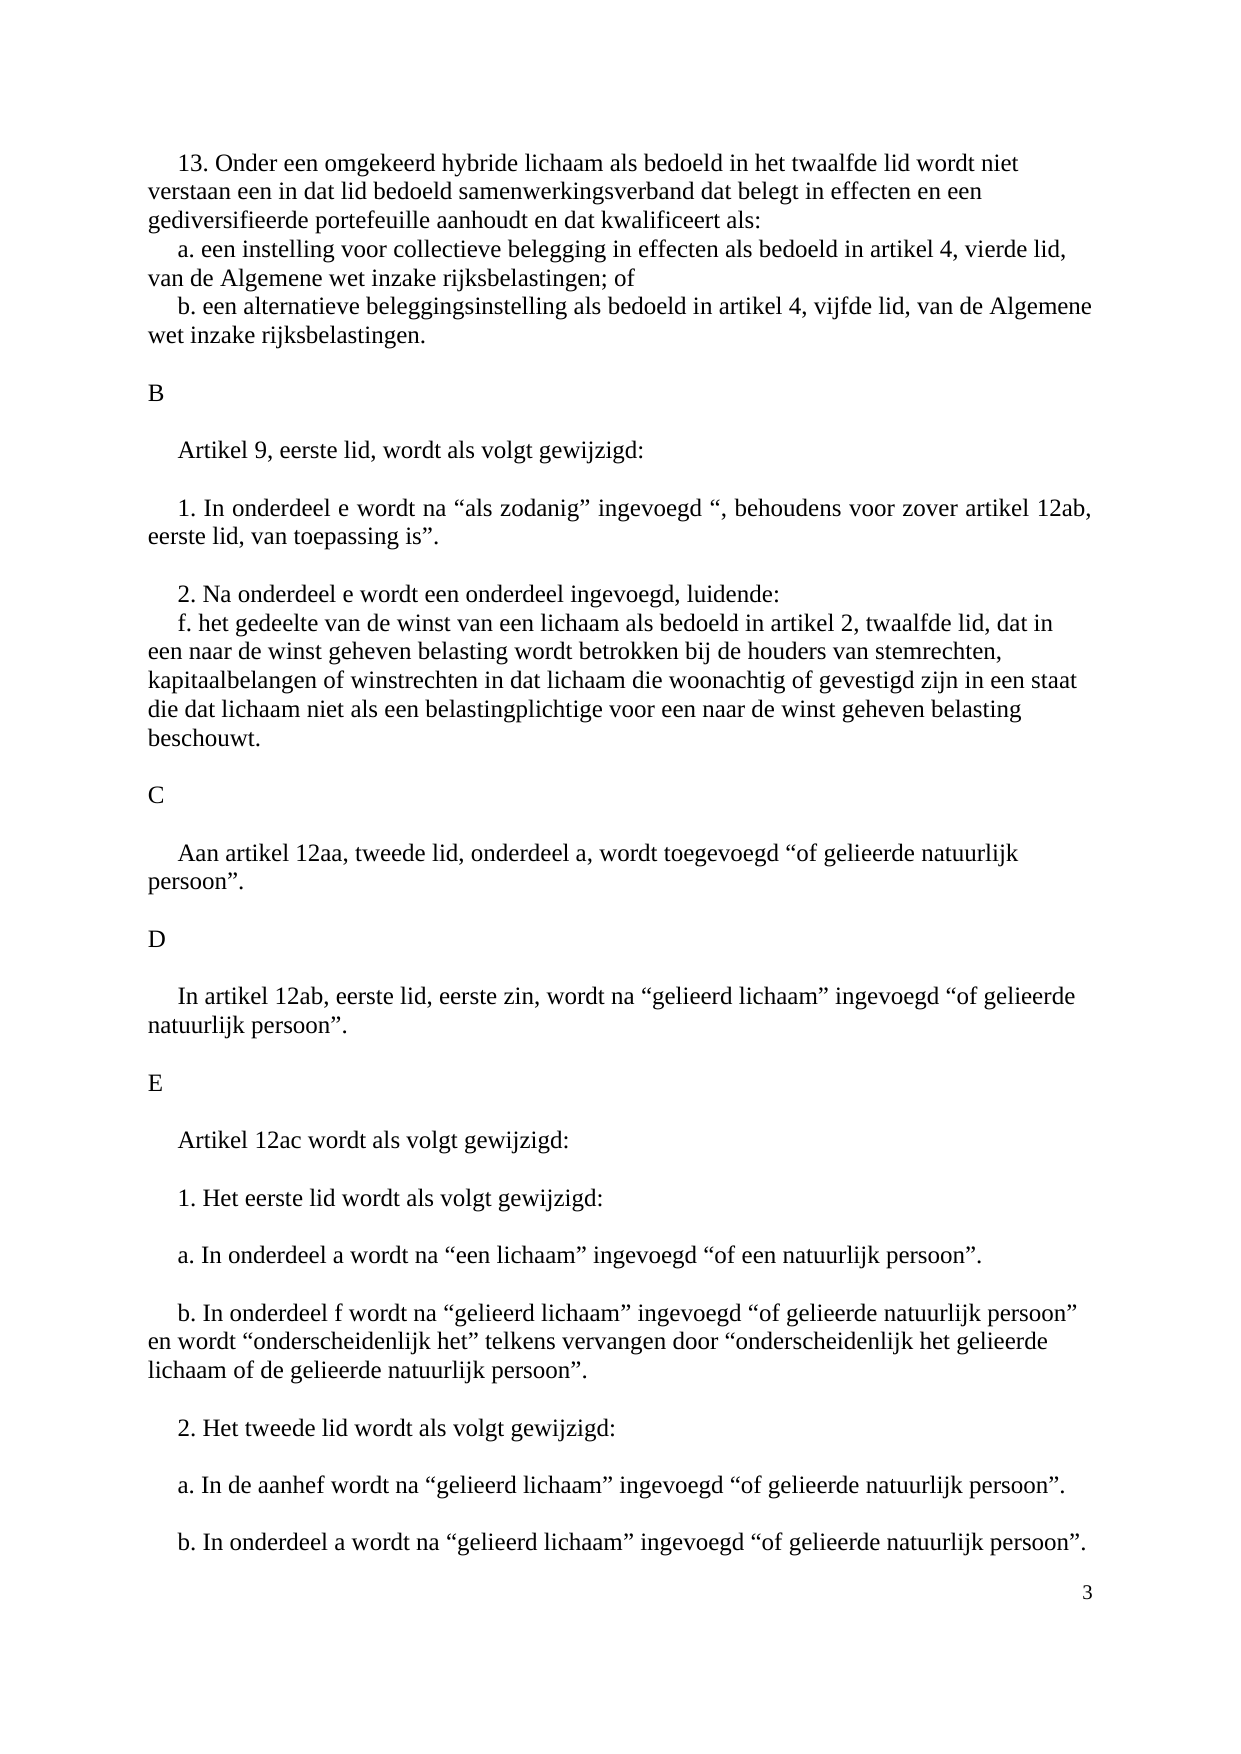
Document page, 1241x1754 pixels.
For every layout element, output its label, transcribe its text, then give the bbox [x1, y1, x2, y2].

text B [148, 378, 1092, 406]
text a. een instelling voor collectieve belegging in effecten als bedoeld in artikel 4, vierde lid, van de Algemene wet inzake rijksbelastingen; of [148, 234, 1092, 291]
text a. In de aanhef wordt na “gelieerd lichaam” ingevoegd “of gelieerde natuurlijk persoon”. [148, 1470, 1092, 1527]
text b. In onderdeel f wordt na “gelieerd lichaam” ingevoegd “of gelieerde natuurlijk persoon” en wordt “onderscheidenlijk het” telkens vervangen door “onderscheidenlijk het gelieerde lichaam of de gelieerde natuurlijk persoon”. [148, 1298, 1092, 1384]
text C [148, 780, 1092, 809]
text D [148, 924, 1092, 953]
text Aan artikel 12aa, tweede lid, onderdeel a, wordt toegevoegd “of gelieerde natuurlijk persoon”. [148, 838, 1092, 895]
text In artikel 12ab, eerste lid, eerste zin, wordt na “gelieerd lichaam” ingevoegd “of gelieerde natuurlijk persoon”. [148, 981, 1092, 1039]
text a. In onderdeel a wordt na “een lichaam” ingevoegd “of een natuurlijk persoon”. [148, 1240, 1092, 1269]
text 1. Het eerste lid wordt als volgt gewijzigd: [148, 1183, 1092, 1211]
text 1. In onderdeel e wordt na “als zodanig” ingevoegd “, behoudens voor zover artikel 12ab, eerste lid, van toepassing is”. [148, 493, 1092, 550]
text b. In onderdeel a wordt na “gelieerd lichaam” ingevoegd “of gelieerde natuurlijk persoon”. [177, 1527, 1092, 1556]
text E [148, 1068, 1092, 1096]
text f. het gedeelte van de winst van een lichaam als bedoeld in artikel 2, twaalfde lid, dat in een naar de winst geheven belasting wordt betrokken bij de houders van stemrechten, kapitaalbelangen of winstrechten in dat lichaam die woonachtig of gevestigd zijn in een staat die dat lichaam niet als een belastingplichtige voor een naar de winst geheven belasting beschouwt. [148, 608, 1092, 751]
text 2. Het tweede lid wordt als volgt gewijzigd: [148, 1413, 1092, 1441]
text b. een alternatieve beleggingsinstelling als bedoeld in artikel 4, vijfde lid, van de Algemene wet inzake rijksbelastingen. [148, 291, 1092, 349]
text 2. Na onderdeel e wordt een onderdeel ingevoegd, luidende: [148, 579, 1092, 608]
text 13. Onder een omgekeerd hybride lichaam als bedoeld in het twaalfde lid wordt niet verstaan een in dat lid bedoeld samenwerkingsverband dat belegt in effecten en een gediversifieerde portefeuille aanhoudt en dat kwalificeert als: [148, 148, 1092, 234]
text Artikel 9, eerste lid, wordt als volgt gewijzigd: [148, 435, 1092, 464]
text Artikel 12ac wordt als volgt gewijzigd: [148, 1125, 1092, 1154]
